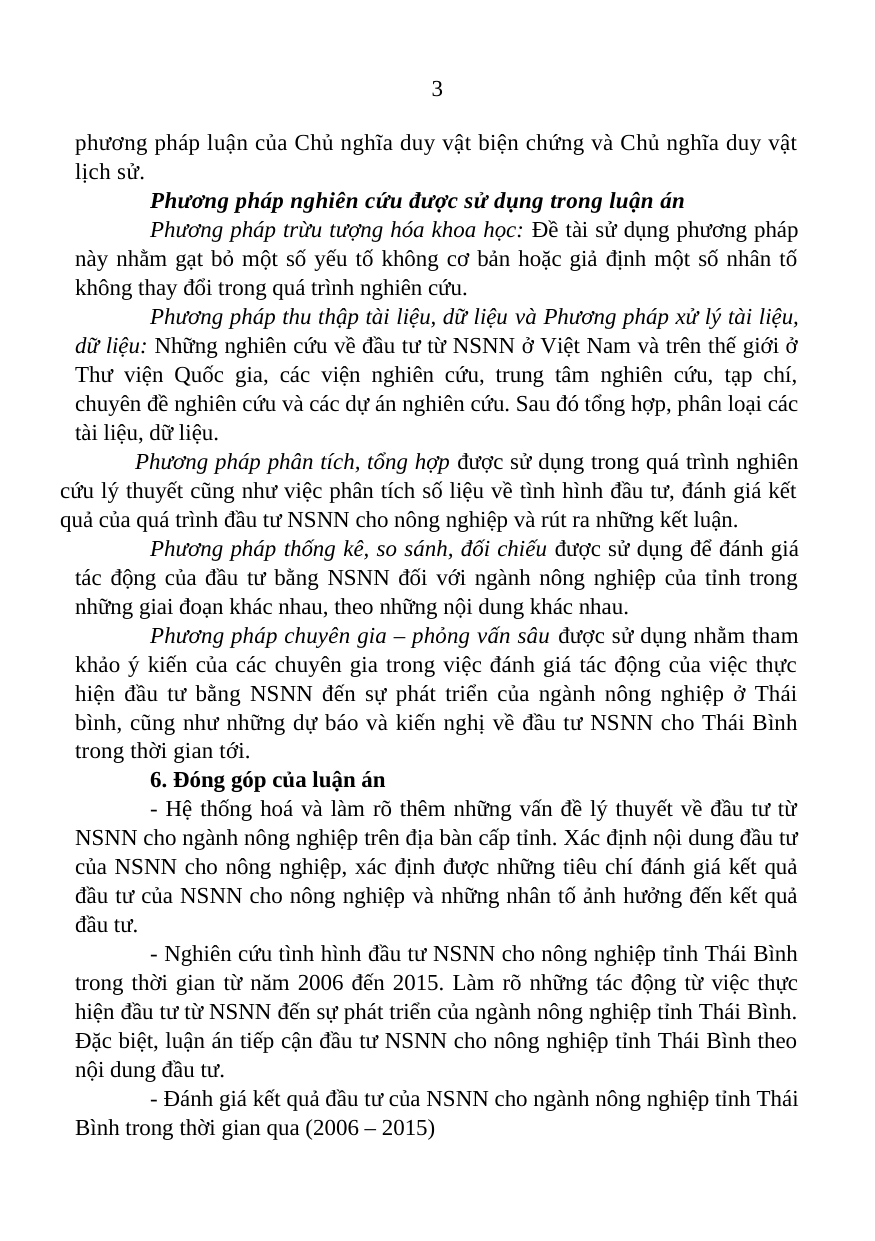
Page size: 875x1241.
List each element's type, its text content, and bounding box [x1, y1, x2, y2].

text - Đánh giá kết quả đầu tư của NSNN cho ngành nông nghiệp tỉnh Thái Bình trong thời gian qua (2006 – 2015) [75, 1085, 799, 1140]
text 6. Đóng góp của luận án [75, 766, 799, 793]
text - Nghiên cứu tình hình đầu tư NSNN cho nông nghiệp tỉnh Thái Bình trong thời gian từ năm 2006 đến 2015. Làm rõ những tác động từ việc thực hiện đầu tư từ NSNN đến sự phát triển của ngành nông nghiệp tỉnh Thái Bình. Đặc biệt, luận án tiếp cận đầu tư NSNN cho nông nghiệp tỉnh Thái Bình theo nội dung đầu tư. [75, 940, 799, 1082]
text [75, 129, 799, 185]
text Phương pháp phân tích, tổng hợp được sử dụng trong quá trình nghiên cứu lý thuyết cũng như việc phân tích số liệu về tình hình đầu tư, đánh giá kết quả của quá trình đầu tư NSNN cho nông nghiệp và rút ra những kết luận. [60, 448, 799, 532]
text Phương pháp chuyên gia – phỏng vấn sâu được sử dụng nhằm tham khảo ý kiến của các chuyên gia trong việc đánh giá tác động của việc thực hiện đầu tư bằng NSNN đến sự phát triển của ngành nông nghiệp ở Thái bình, cũng như những dự báo và kiến nghị về đầu tư NSNN cho Thái Bình trong thời gian tới. [75, 622, 799, 764]
text Phương pháp thống kê, so sánh, đối chiếu được sử dụng để đánh giá tác động của đầu tư bằng NSNN đối với ngành nông nghiệp của tỉnh trong những giai đoạn khác nhau, theo những nội dung khác nhau. [75, 535, 799, 619]
text Phương pháp trừu tượng hóa khoa học: Đề tài sử dụng phương pháp này nhằm gạt bỏ một số yếu tố không cơ bản hoặc giả định một số nhân tố không thay đổi trong quá trình nghiên cứu. [75, 216, 799, 301]
text Phương pháp nghiên cứu được sử dụng trong luận án [75, 187, 799, 214]
text - Hệ thống hoá và làm rõ thêm những vấn đề lý thuyết về đầu tư từ NSNN cho ngành nông nghiệp trên địa bàn cấp tỉnh. Xác định nội dung đầu tư của NSNN cho nông nghiệp, xác định được những tiêu chí đánh giá kết quả đầu tư của NSNN cho nông nghiệp và những nhân tố ảnh hưởng đến kết quả đầu tư. [75, 795, 799, 938]
text Phương pháp thu thập tài liệu, dữ liệu và Phương pháp xử lý tài liệu, dữ liệu: Những nghiên cứu về đầu tư từ NSNN ở Việt Nam và trên thế giới ở Thư viện Quốc gia, các viện nghiên cứu, trung tâm nghiên cứu, tạp chí, chuyên đề nghiên cứu và các dự án nghiên cứu. Sau đó tổng hợp, phân loại các tài liệu, dữ liệu. [75, 303, 799, 445]
